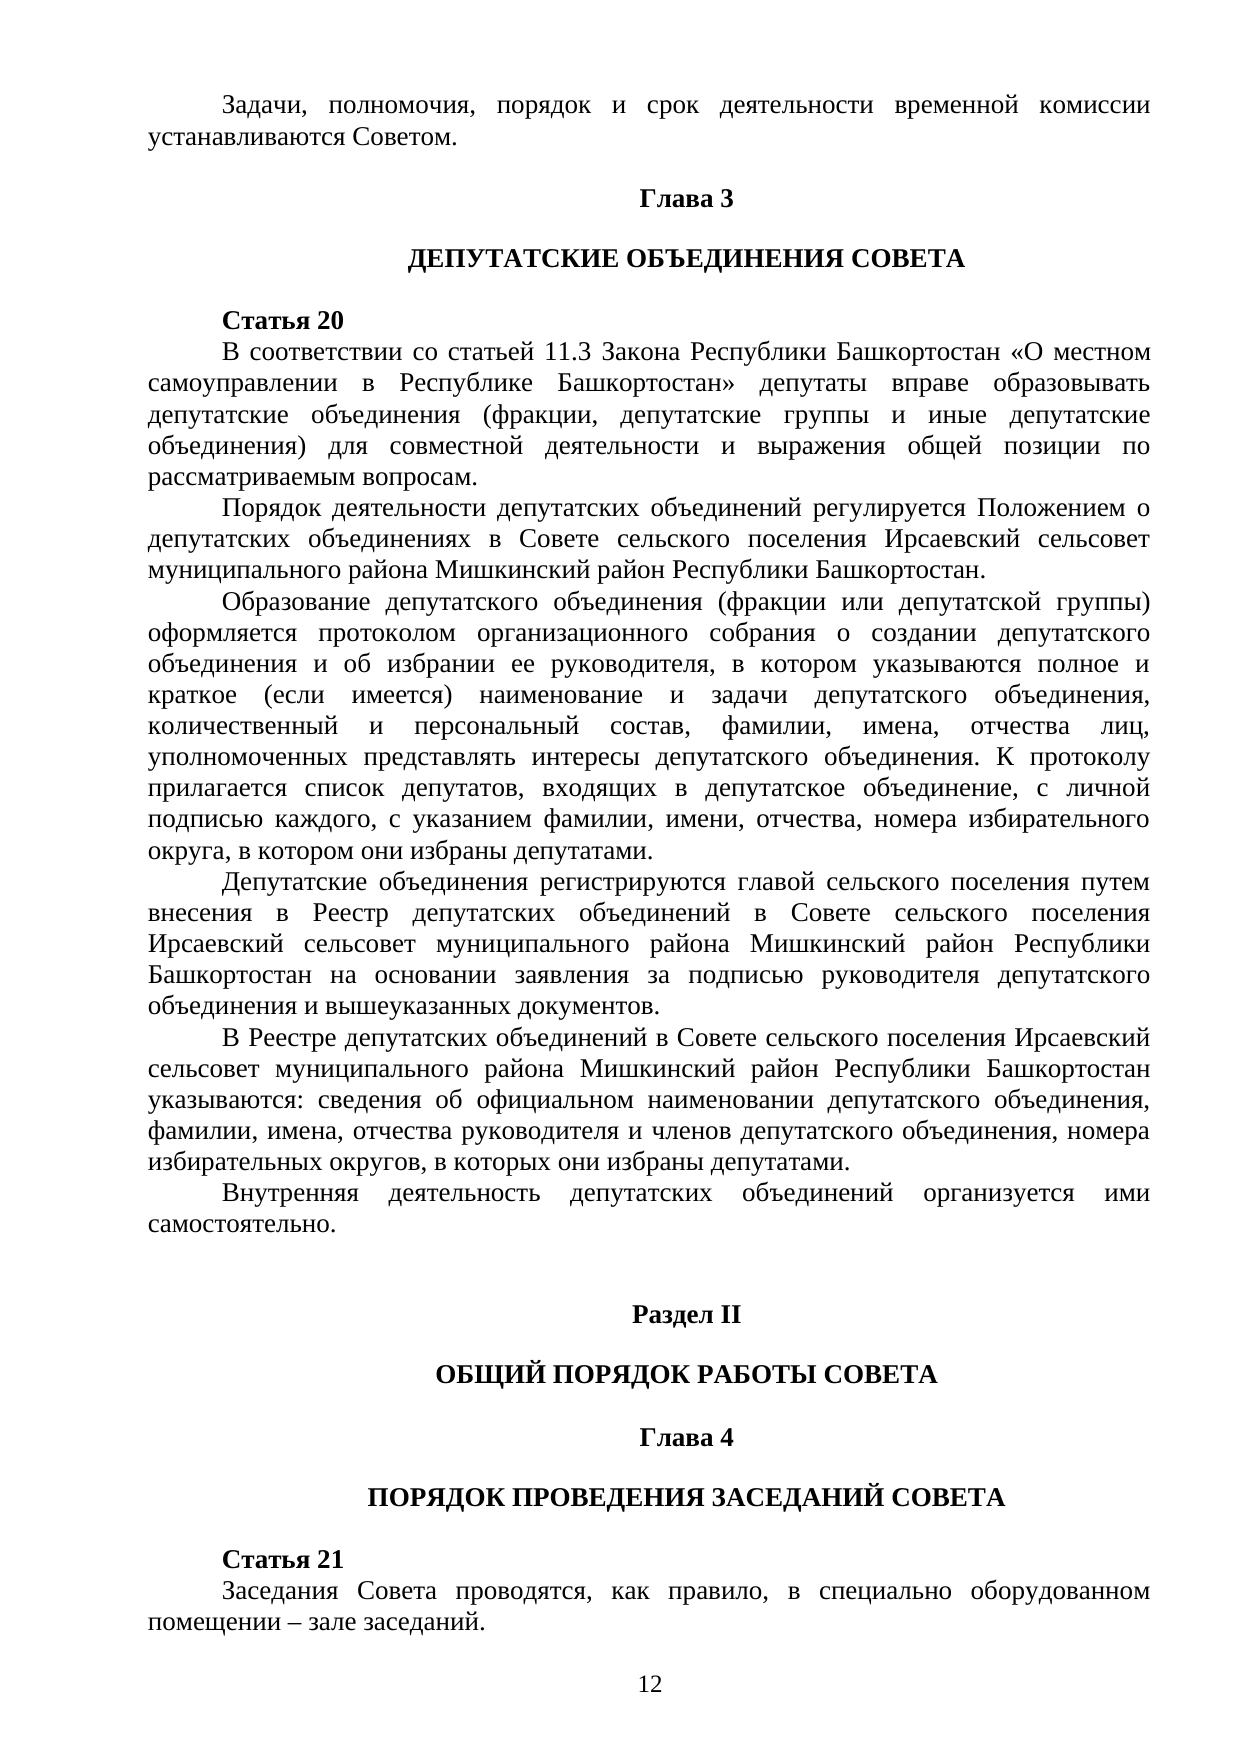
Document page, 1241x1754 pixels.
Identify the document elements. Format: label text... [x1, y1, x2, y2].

text статья 21 [148, 1543, 1152, 1574]
subtitle Раздел II [148, 1298, 1152, 1330]
subtitle Глава 3 [148, 182, 1152, 213]
text Внутренняя деятельность депутатских объединений организуется ими самостоятельно. [148, 1176, 1152, 1239]
text В соответствии со статьей 11.3 Закона Республики Башкортостан «О местном самоуправлении в Республике Башкортостан» депутаты вправе образовывать депутатские объединения (фракции, депутатские группы и иные депутатские объединения) для совместной деятельности и выражения общей позиции по рассматриваемым вопросам. [148, 335, 1152, 491]
text Задачи, полномочия, порядок и срок деятельности временной комиссии устанавливаются Советом. [148, 89, 1152, 151]
text Статья 20 [148, 304, 1152, 335]
text ДЕПУТАТСКИЕ ОБЪЕДИНЕНИЯ СОВЕТА [148, 242, 1152, 273]
text Депутатские объединения регистрируются главой сельского поселения путем внесения в Реестр депутатских объединений в Совете сельского поселения Ирсаевский сельсовет муниципального района Мишкинский район Республики Башкортостан на основании заявления за подписью руководителя депутатского объединения и вышеуказанных документов. [148, 865, 1152, 1021]
text ПОРЯДОК ПРОВЕДЕНИЯ ЗАСЕДАНИЙ СОВЕТА [148, 1481, 1152, 1512]
subtitle Глава 4 [148, 1421, 1152, 1452]
text ОБЩИЙ ПОРЯДОК РАБОТЫ СОВЕТА [148, 1358, 1152, 1389]
text Образование депутатского объединения (фракции или депутатской группы) оформляется протоколом организационного собрания о создании депутатского объединения и об избрании ее руководителя, в котором указываются полное и краткое (если имеется) наименование и задачи депутатского объединения, количественный и персональный состав, фамилии, имена, отчества лиц, уполномоченных представлять интересы депутатского объединения. К протоколу прилагается список депутатов, входящих в депутатское объединение, с личной подписью каждого, с указанием фамилии, имени, отчества, номера избирательного округа, в котором они избраны депутатами. [148, 584, 1152, 865]
text Заседания Совета проводятся, как правило, в специально оборудованном помещении – зале заседаний. [148, 1574, 1152, 1636]
text Порядок деятельности депутатских объединений регулируется Положением о депутатских объединениях в Совете сельского поселения Ирсаевский сельсовет муниципального района Мишкинский район Республики Башкортостан. [148, 491, 1152, 584]
text В Реестре депутатских объединений в Совете сельского поселения Ирсаевский сельсовет муниципального района Мишкинский район Республики Башкортостан указываются: сведения об официальном наименовании депутатского объединения, фамилии, имена, отчества руководителя и членов депутатского объединения, номера избирательных округов, в которых они избраны депутатами. [148, 1021, 1152, 1176]
